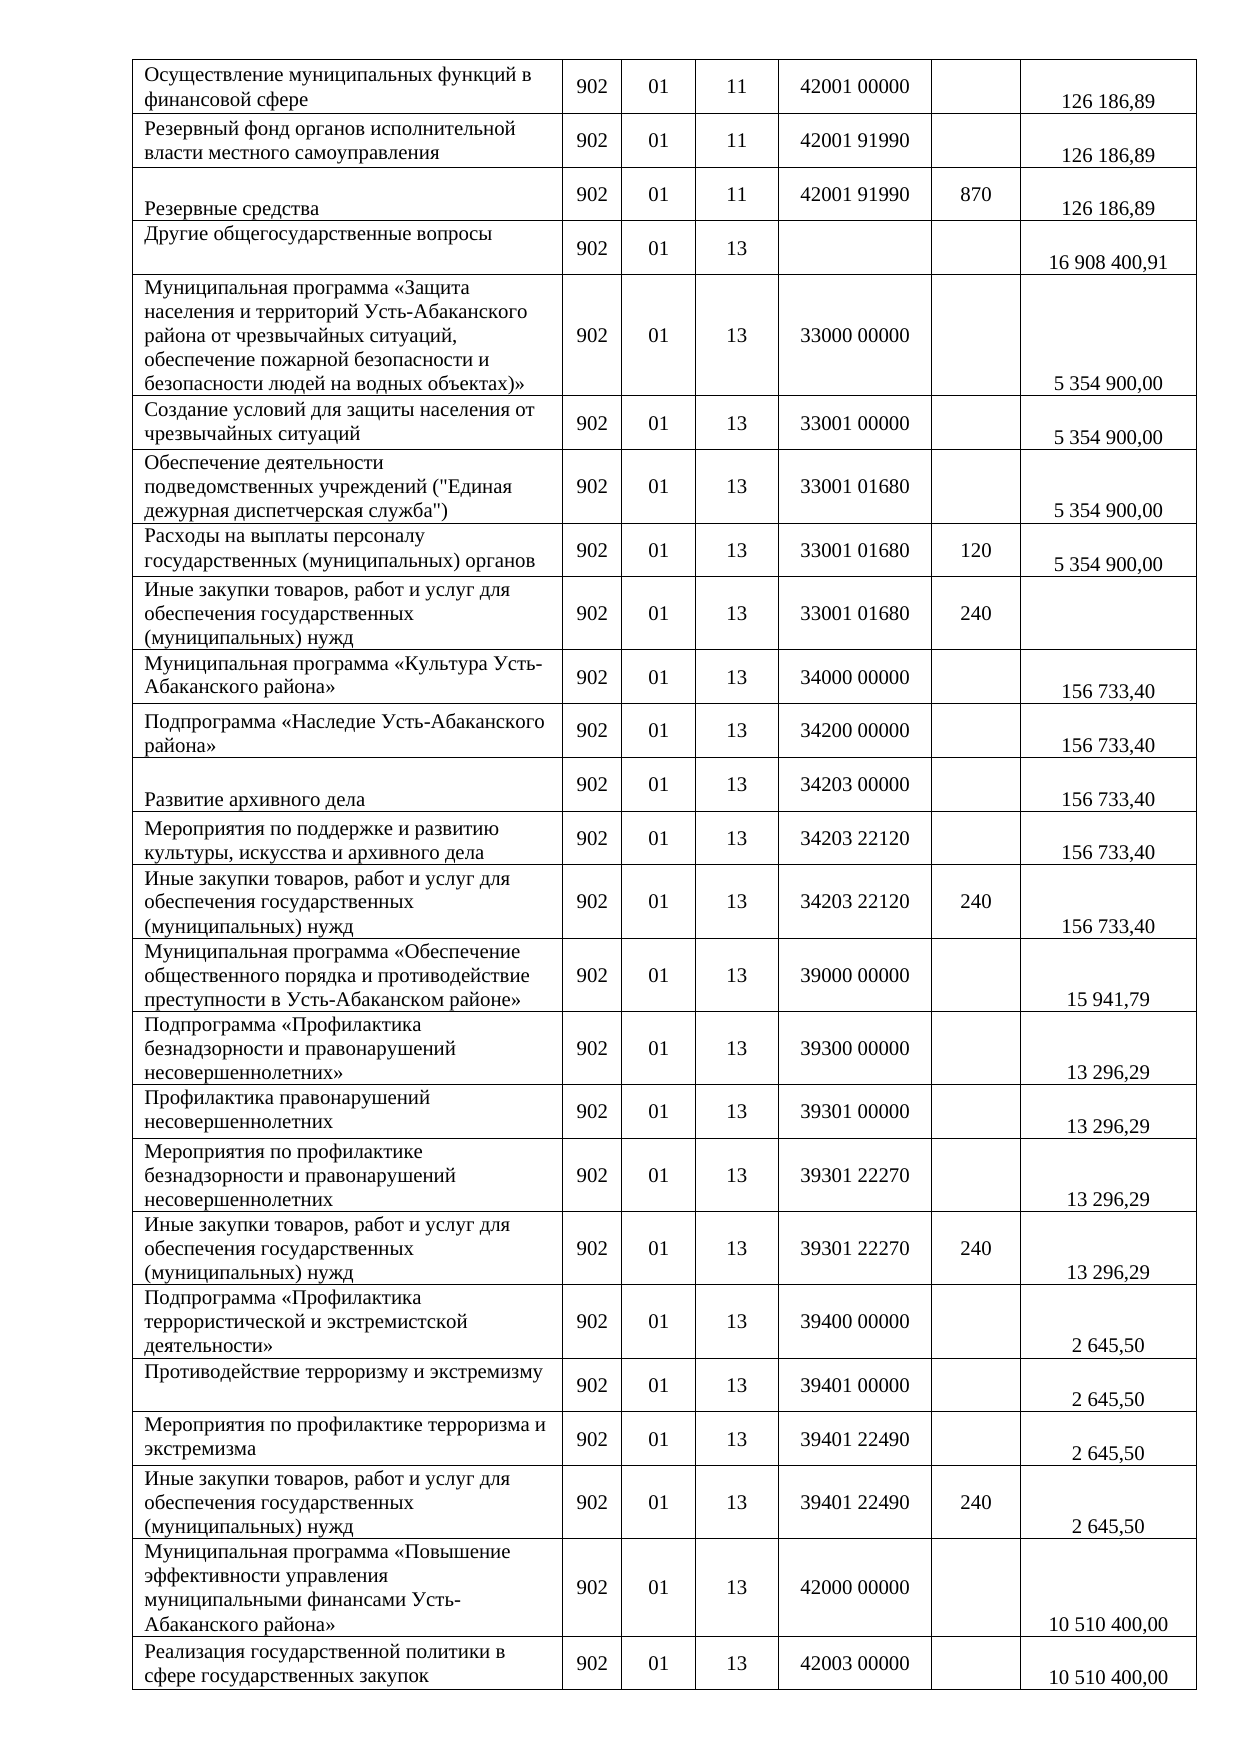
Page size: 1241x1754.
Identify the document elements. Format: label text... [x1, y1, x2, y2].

table_cell [932, 1285, 1020, 1357]
table_cell 01 [622, 865, 695, 938]
table_cell 13 [696, 939, 778, 1011]
table_cell 902 [563, 1139, 621, 1211]
table_cell 156 733,40 [1021, 758, 1196, 811]
table_cell 01 [622, 1539, 695, 1636]
table_cell Мероприятия по профилактике терроризма и экстремизма [133, 1412, 562, 1465]
table_cell 01 [622, 1359, 695, 1411]
table_cell 902 [563, 168, 621, 220]
table_cell 42001 91990 [779, 114, 931, 167]
table_cell 01 [622, 1285, 695, 1357]
table_cell Обеспечение деятельности подведомственных учреждений ("Единая дежурная диспетчерская служба") [133, 450, 562, 522]
table_cell [932, 221, 1020, 274]
table_cell 902 [563, 1012, 621, 1084]
table_cell 13 [696, 396, 778, 449]
table_cell [932, 114, 1020, 167]
table_cell 01 [622, 812, 695, 864]
table_cell 870 [932, 168, 1020, 220]
table_cell Мероприятия по поддержке и развитию культуры, искусства и архивного дела [133, 812, 562, 864]
table_cell 39301 22270 [779, 1212, 931, 1284]
table_cell Иные закупки товаров, работ и услуг для обеспечения государственных (муниципальных) нужд [133, 1212, 562, 1284]
table_cell 01 [622, 1012, 695, 1084]
table_cell 902 [563, 1412, 621, 1465]
table_cell 126 186,89 [1021, 114, 1196, 167]
table_cell 902 [563, 758, 621, 811]
table_cell 902 [563, 60, 621, 113]
table_cell [932, 275, 1020, 395]
table_cell 13 296,29 [1021, 1139, 1196, 1211]
table_cell 240 [932, 865, 1020, 938]
table_cell [932, 1012, 1020, 1084]
table_cell 902 [563, 1212, 621, 1284]
table_cell 33001 01680 [779, 450, 931, 522]
table_cell 39401 00000 [779, 1359, 931, 1411]
table_cell 5 354 900,00 [1021, 275, 1196, 395]
table_cell 13 [696, 450, 778, 522]
table_cell 42001 00000 [779, 60, 931, 113]
table_cell 902 [563, 450, 621, 522]
table_cell 01 [622, 450, 695, 522]
table_cell 5 354 900,00 [1021, 396, 1196, 449]
table_cell [932, 450, 1020, 522]
table_cell 13 [696, 1412, 778, 1465]
table_cell [932, 758, 1020, 811]
table_cell 34000 00000 [779, 650, 931, 703]
table_cell [932, 650, 1020, 703]
table_cell Подпрограмма «Профилактика безнадзорности и правонарушений несовершеннолетних» [133, 1012, 562, 1084]
table_cell 34203 22120 [779, 865, 931, 938]
table_cell 902 [563, 812, 621, 864]
table_cell 42000 00000 [779, 1539, 931, 1636]
table_cell Профилактика правонарушений несовершеннолетних [133, 1085, 562, 1138]
table_cell 42001 91990 [779, 168, 931, 220]
table_cell [932, 1359, 1020, 1411]
table_cell 902 [563, 114, 621, 167]
table_cell 2 645,50 [1021, 1285, 1196, 1357]
table_cell 10 510 400,00 [1021, 1637, 1196, 1689]
table_cell Противодействие терроризму и экстремизму [133, 1359, 562, 1411]
table_cell 39301 22270 [779, 1139, 931, 1211]
table_cell 2 645,50 [1021, 1466, 1196, 1538]
table_cell 39300 00000 [779, 1012, 931, 1084]
table_cell 2 645,50 [1021, 1412, 1196, 1465]
table_cell 16 908 400,91 [1021, 221, 1196, 274]
table_cell [932, 1637, 1020, 1689]
table_cell [779, 221, 931, 274]
table_cell [932, 1539, 1020, 1636]
table_cell 5 354 900,00 [1021, 450, 1196, 522]
table_cell 01 [622, 60, 695, 113]
table_cell [1021, 577, 1196, 649]
table_cell 01 [622, 939, 695, 1011]
table_cell Муниципальная программа «Защита населения и территорий Усть-Абаканского района от чрезвычайных ситуаций, обеспечение пожарной безопасности и безопасности людей на водных объектах)» [133, 275, 562, 395]
table_cell 13 296,29 [1021, 1085, 1196, 1138]
table_cell 902 [563, 650, 621, 703]
table_cell 13 [696, 524, 778, 576]
table_cell 39401 22490 [779, 1412, 931, 1465]
table_cell 10 510 400,00 [1021, 1539, 1196, 1636]
table_cell 240 [932, 1212, 1020, 1284]
table_cell 01 [622, 1212, 695, 1284]
table_cell [932, 1085, 1020, 1138]
table_cell 33000 00000 [779, 275, 931, 395]
table_cell 13 [696, 1085, 778, 1138]
table_cell 156 733,40 [1021, 812, 1196, 864]
table_cell 13 [696, 1466, 778, 1538]
table_cell 902 [563, 1466, 621, 1538]
table_cell 240 [932, 1466, 1020, 1538]
table_cell 902 [563, 1637, 621, 1689]
table_cell 33001 01680 [779, 524, 931, 576]
table_cell 01 [622, 1085, 695, 1138]
table_cell 39000 00000 [779, 939, 931, 1011]
table_cell Иные закупки товаров, работ и услуг для обеспечения государственных (муниципальных) нужд [133, 1466, 562, 1538]
table_cell 2 645,50 [1021, 1359, 1196, 1411]
table_cell 39301 00000 [779, 1085, 931, 1138]
table_cell Подпрограмма «Наследие Усть-Абаканского района» [133, 704, 562, 757]
table_cell [932, 1139, 1020, 1211]
table_cell Подпрограмма «Профилактика террористической и экстремистской деятельности» [133, 1285, 562, 1357]
table_cell Мероприятия по профилактике безнадзорности и правонарушений несовершеннолетних [133, 1139, 562, 1211]
table_cell 13 [696, 1637, 778, 1689]
table_cell Муниципальная программа «Культура Усть-Абаканского района» [133, 650, 562, 703]
table_cell 01 [622, 275, 695, 395]
table_cell 902 [563, 1285, 621, 1357]
table_cell 01 [622, 396, 695, 449]
table_cell 5 354 900,00 [1021, 524, 1196, 576]
table_cell 13 [696, 1212, 778, 1284]
table_cell Иные закупки товаров, работ и услуг для обеспечения государственных (муниципальных) нужд [133, 865, 562, 938]
table_cell 13 [696, 1012, 778, 1084]
table_cell 240 [932, 577, 1020, 649]
table_cell 01 [622, 221, 695, 274]
table_cell Создание условий для защиты населения от чрезвычайных ситуаций [133, 396, 562, 449]
table_cell 11 [696, 168, 778, 220]
table_cell 13 [696, 704, 778, 757]
table_cell 01 [622, 114, 695, 167]
table_cell 01 [622, 704, 695, 757]
table_cell Расходы на выплаты персоналу государственных (муниципальных) органов [133, 524, 562, 576]
table_cell 13 [696, 577, 778, 649]
table_cell 126 186,89 [1021, 168, 1196, 220]
table_cell 34203 00000 [779, 758, 931, 811]
table_cell [932, 396, 1020, 449]
table_cell 42003 00000 [779, 1637, 931, 1689]
table_cell Иные закупки товаров, работ и услуг для обеспечения государственных (муниципальных) нужд [133, 577, 562, 649]
table_cell 34200 00000 [779, 704, 931, 757]
table_cell 01 [622, 1139, 695, 1211]
table_cell 13 [696, 1539, 778, 1636]
table_cell 15 941,79 [1021, 939, 1196, 1011]
table_cell [932, 812, 1020, 864]
table_cell 01 [622, 577, 695, 649]
table_cell 33001 01680 [779, 577, 931, 649]
table_cell Резервный фонд органов исполнительной власти местного самоуправления [133, 114, 562, 167]
table_cell [932, 939, 1020, 1011]
table_cell 39401 22490 [779, 1466, 931, 1538]
table_cell 11 [696, 114, 778, 167]
table_cell 34203 22120 [779, 812, 931, 864]
table_cell Резервные средства [133, 168, 562, 220]
table_cell 13 [696, 1359, 778, 1411]
table_cell 902 [563, 1085, 621, 1138]
table_cell 902 [563, 1539, 621, 1636]
table_cell 156 733,40 [1021, 650, 1196, 703]
table_cell 13 [696, 1139, 778, 1211]
table_cell Муниципальная программа «Обеспечение общественного порядка и противодействие преступности в Усть-Абаканском районе» [133, 939, 562, 1011]
table_cell 902 [563, 275, 621, 395]
table_cell 11 [696, 60, 778, 113]
table_cell 13 296,29 [1021, 1212, 1196, 1284]
table_cell 01 [622, 758, 695, 811]
table_cell 13 296,29 [1021, 1012, 1196, 1084]
table_cell 156 733,40 [1021, 865, 1196, 938]
table_cell 902 [563, 1359, 621, 1411]
table_cell Реализация государственной политики в сфере государственных закупок [133, 1637, 562, 1689]
table_cell 13 [696, 812, 778, 864]
table_cell 902 [563, 524, 621, 576]
table_cell 902 [563, 704, 621, 757]
table_cell Осуществление муниципальных функций в финансовой сфере [133, 60, 562, 113]
table_cell 01 [622, 1637, 695, 1689]
table_cell Развитие архивного дела [133, 758, 562, 811]
table_cell 01 [622, 650, 695, 703]
table_cell 120 [932, 524, 1020, 576]
table_cell 39400 00000 [779, 1285, 931, 1357]
table_cell 01 [622, 1466, 695, 1538]
table_cell [932, 60, 1020, 113]
table_cell [932, 1412, 1020, 1465]
table_cell 13 [696, 650, 778, 703]
table_cell 01 [622, 524, 695, 576]
table_cell Муниципальная программа «Повышение эффективности управления муниципальными финансами Усть-Абаканского района» [133, 1539, 562, 1636]
table_cell 902 [563, 577, 621, 649]
table_cell [932, 704, 1020, 757]
table_cell 13 [696, 1285, 778, 1357]
table_cell 902 [563, 865, 621, 938]
table_cell 902 [563, 396, 621, 449]
table_cell 13 [696, 758, 778, 811]
table_cell 01 [622, 1412, 695, 1465]
table_cell 156 733,40 [1021, 704, 1196, 757]
table_cell 902 [563, 221, 621, 274]
table_cell Другие общегосударственные вопросы [133, 221, 562, 274]
table_cell 13 [696, 865, 778, 938]
table_cell 126 186,89 [1021, 60, 1196, 113]
table_cell 01 [622, 168, 695, 220]
table_cell 13 [696, 275, 778, 395]
table_cell 902 [563, 939, 621, 1011]
table_cell 13 [696, 221, 778, 274]
table_cell 33001 00000 [779, 396, 931, 449]
